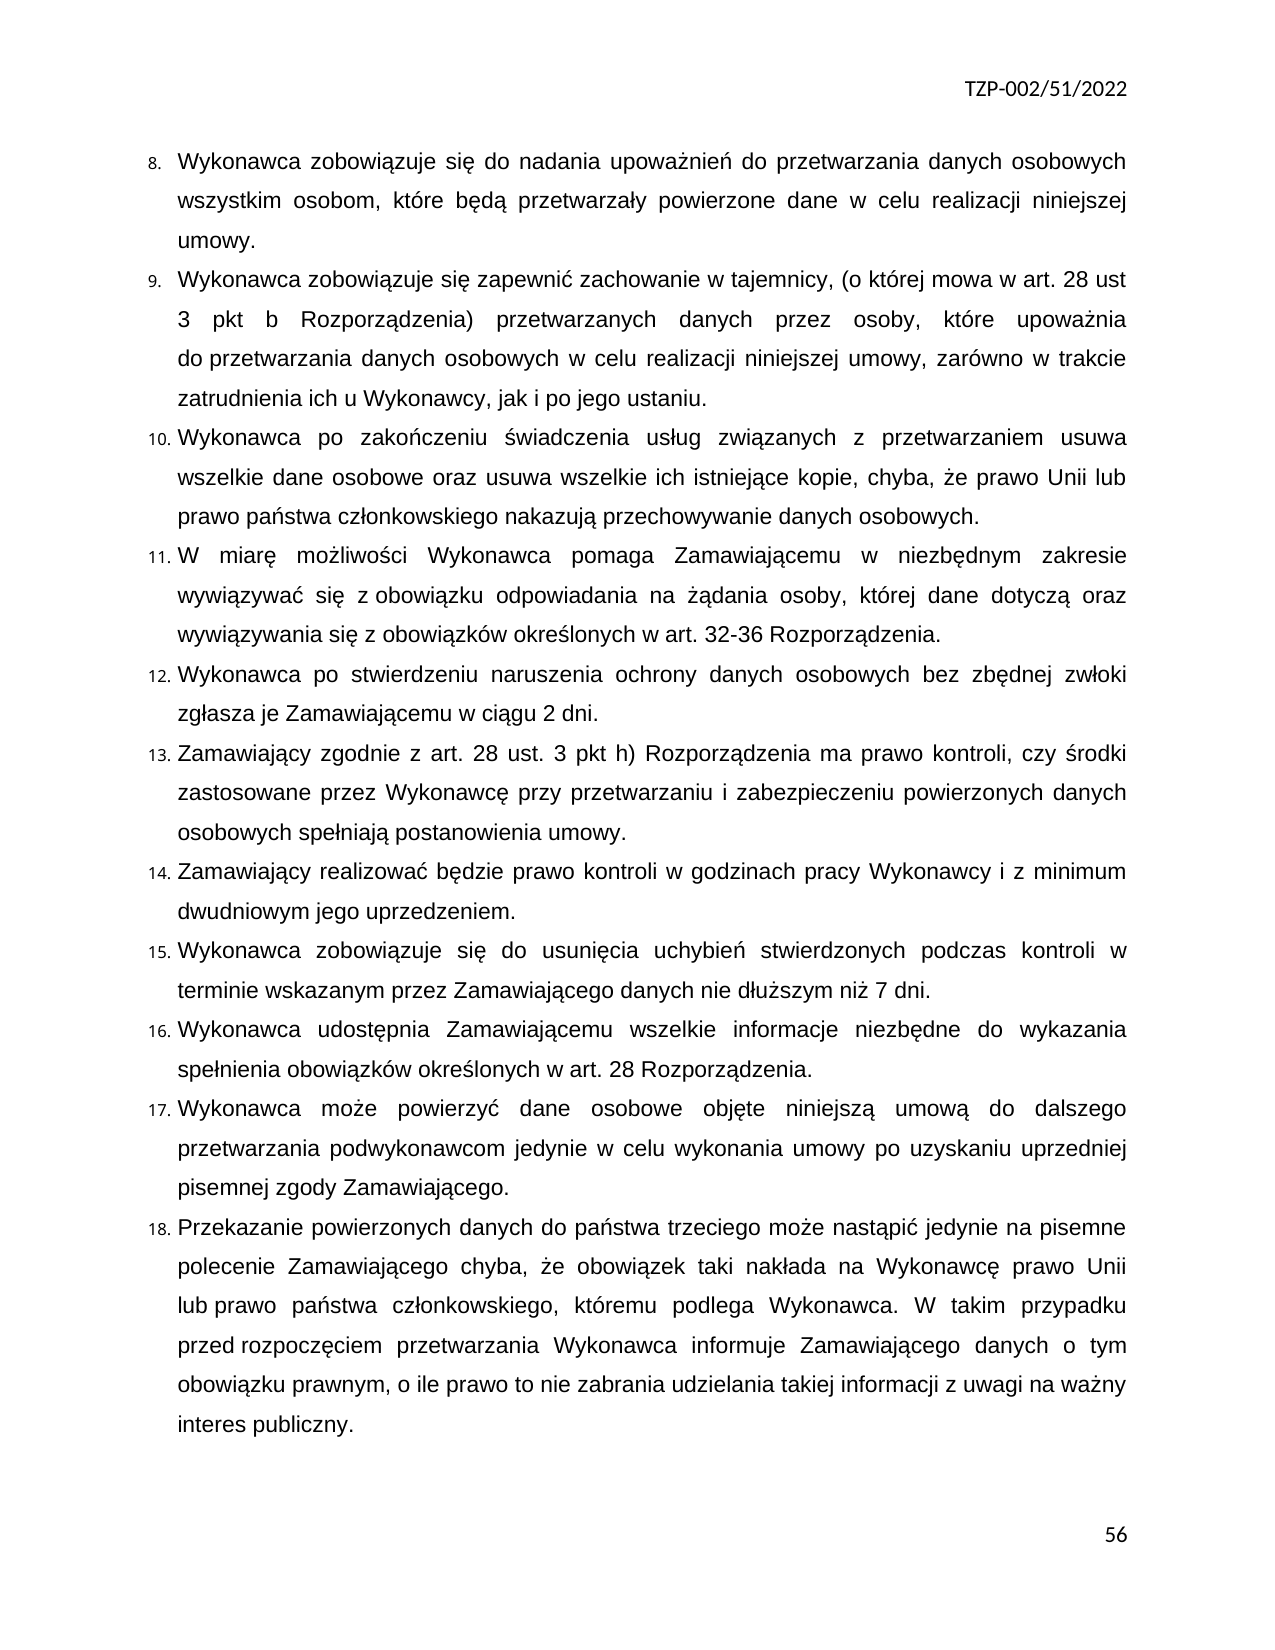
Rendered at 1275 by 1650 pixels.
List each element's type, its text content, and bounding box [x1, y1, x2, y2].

list Przekazanie powierzonych danych do państwa trzeciego może nastąpić jedynie na pisemne polecenie Zamawiającego chyba, że obowiązek taki nakłada na Wykonawcę prawo Unii lub prawo państwa członkowskiego, któremu podlega Wykonawca. W takim przypadku przed rozpoczęciem przetwarzania Wykonawca informuje Zamawiającego danych o tym obowiązku prawnym, o ile prawo to nie zabrania udzielania takiej informacji z uwagi na ważny interes publiczny. [148, 1213, 1127, 1437]
list W miarę możliwości Wykonawca pomaga Zamawiającemu w niezbędnym zakresie wywiązywać się z obowiązku odpowiadania na żądania osoby, której dane dotyczą oraz wywiązywania się z obowiązków określonych w art. 32-36 Rozporządzenia. [148, 542, 1127, 648]
list Wykonawca może powierzyć dane osobowe objęte niniejszą umową do dalszego przetwarzania podwykonawcom jedynie w celu wykonania umowy po uzyskaniu uprzedniej pisemnej zgody Zamawiającego. [148, 1095, 1127, 1200]
list Wykonawca po stwierdzeniu naruszenia ochrony danych osobowych bez zbędnej zwłoki zgłasza je Zamawiającemu w ciągu 2 dni. [148, 661, 1127, 727]
list Zamawiający realizować będzie prawo kontroli w godzinach pracy Wykonawcy i z minimum dwudniowym jego uprzedzeniem. [148, 858, 1127, 924]
list Wykonawca zobowiązuje się do nadania upoważnień do przetwarzania danych osobowych wszystkim osobom, które będą przetwarzały powierzone dane w celu realizacji niniejszej umowy. [148, 148, 1127, 253]
list Wykonawca zobowiązuje się do usunięcia uchybień stwierdzonych podczas kontroli w terminie wskazanym przez Zamawiającego danych nie dłuższym niż 7 dni. [148, 937, 1127, 1003]
list Zamawiający zgodnie z art. 28 ust. 3 pkt h) Rozporządzenia ma prawo kontroli, czy środki zastosowane przez Wykonawcę przy przetwarzaniu i zabezpieczeniu powierzonych danych osobowych spełniają postanowienia umowy. [148, 740, 1127, 845]
list Wykonawca zobowiązuje się zapewnić zachowanie w tajemnicy, (o której mowa w art. 28 ust 3 pkt b Rozporządzenia) przetwarzanych danych przez osoby, które upoważnia do przetwarzania danych osobowych w celu realizacji niniejszej umowy, zarówno w trakcie zatrudnienia ich u Wykonawcy, jak i po jego ustaniu. [148, 266, 1127, 411]
list Wykonawca udostępnia Zamawiającemu wszelkie informacje niezbędne do wykazania spełnienia obowiązków określonych w art. 28 Rozporządzenia. [148, 1016, 1127, 1082]
list Wykonawca po zakończeniu świadczenia usług związanych z przetwarzaniem usuwa wszelkie dane osobowe oraz usuwa wszelkie ich istniejące kopie, chyba, że prawo Unii lub prawo państwa członkowskiego nakazują przechowywanie danych osobowych. [148, 424, 1127, 529]
